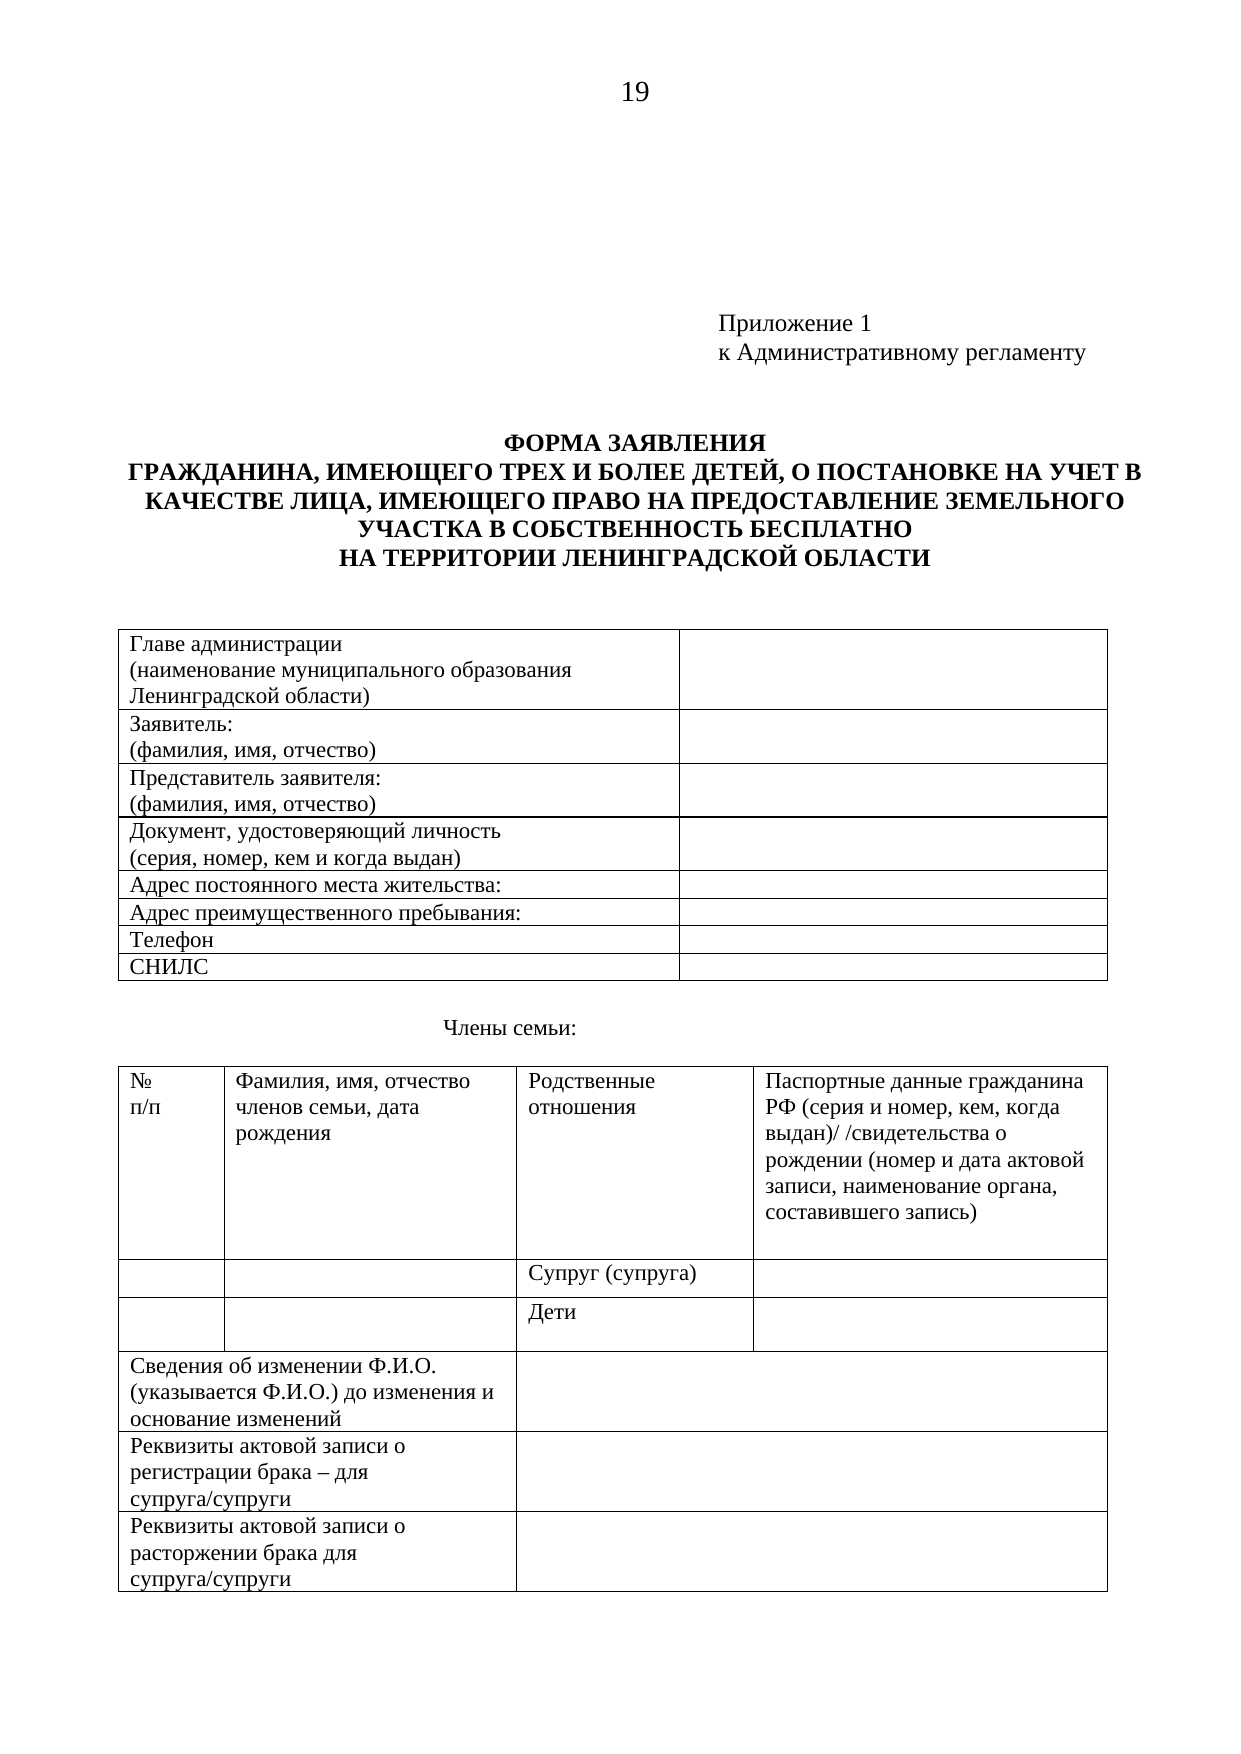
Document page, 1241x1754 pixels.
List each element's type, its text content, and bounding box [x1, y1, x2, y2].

text к Административному регламенту [718, 337, 1152, 366]
table_cell [754, 1298, 1107, 1351]
table_cell [119, 1260, 224, 1297]
table_cell [754, 1260, 1107, 1297]
table_cell [517, 1352, 1107, 1431]
table_header Родственные отношения [517, 1067, 753, 1258]
table_cell Адрес постоянного места жительства: [119, 871, 679, 898]
table_header Фамилия, имя, отчество членов семьи, дата рождения [225, 1067, 516, 1258]
table_cell [225, 1298, 516, 1351]
table_cell Реквизиты актовой записи о расторжении брака для супруга/супруги [119, 1512, 516, 1591]
text НА ТЕРРИТОРИИ ЛЕНИНГРАДСКОЙ ОБЛАСТИ [118, 543, 1152, 572]
table_header № п/п [119, 1067, 224, 1258]
table_cell [680, 954, 1107, 980]
text Члены семьи: [118, 1014, 1152, 1041]
table_cell [517, 1512, 1107, 1591]
table_cell [680, 710, 1107, 763]
table_cell Супруг (супруга) [517, 1260, 753, 1297]
table_cell Представитель заявителя: (фамилия, имя, отчество) [119, 764, 679, 816]
table_cell Дети [517, 1298, 753, 1351]
text Приложение 1 [718, 308, 1152, 337]
table_cell Заявитель: (фамилия, имя, отчество) [119, 710, 679, 763]
table_cell [517, 1432, 1107, 1511]
table_header [680, 630, 1107, 709]
table_cell Сведения об изменении Ф.И.О. (указывается Ф.И.О.) до изменения и основание изменений [119, 1352, 516, 1431]
table_header Паспортные данные гражданина РФ (серия и номер, кем, когда выдан)/ /свидетельства о рождении (номер и дата актовой записи, наименование органа, составившего запись) [754, 1067, 1107, 1258]
table_cell [680, 899, 1107, 925]
table_cell [680, 926, 1107, 952]
table_cell Реквизиты актовой записи о регистрации брака – для супруга/супруги [119, 1432, 516, 1511]
table_cell [119, 1298, 224, 1351]
table_cell [680, 871, 1107, 898]
table_cell [680, 764, 1107, 816]
table_cell Адрес преимущественного пребывания: [119, 899, 679, 925]
table_header Главе администрации (наименование муниципального образования Ленинградской области) [119, 630, 679, 709]
text ГРАЖДАНИНА, ИМЕЮЩЕГО ТРЕХ И БОЛЕЕ ДЕТЕЙ, О ПОСТАНОВКЕ НА УЧЕТ В КАЧЕСТВЕ ЛИЦА, ИМЕЮЩЕГО ПРАВО НА ПРЕДОСТАВЛЕНИЕ ЗЕМЕЛЬНОГО УЧАСТКА В СОБСТВЕННОСТЬ БЕСПЛАТНО [118, 457, 1152, 543]
table_cell [680, 818, 1107, 870]
table_cell [225, 1260, 516, 1297]
table_cell СНИЛС [119, 954, 679, 980]
table_cell Телефон [119, 926, 679, 952]
text ФОРМА ЗАЯВЛЕНИЯ [118, 428, 1152, 457]
table_cell Документ, удостоверяющий личность (серия, номер, кем и когда выдан) [119, 818, 679, 870]
